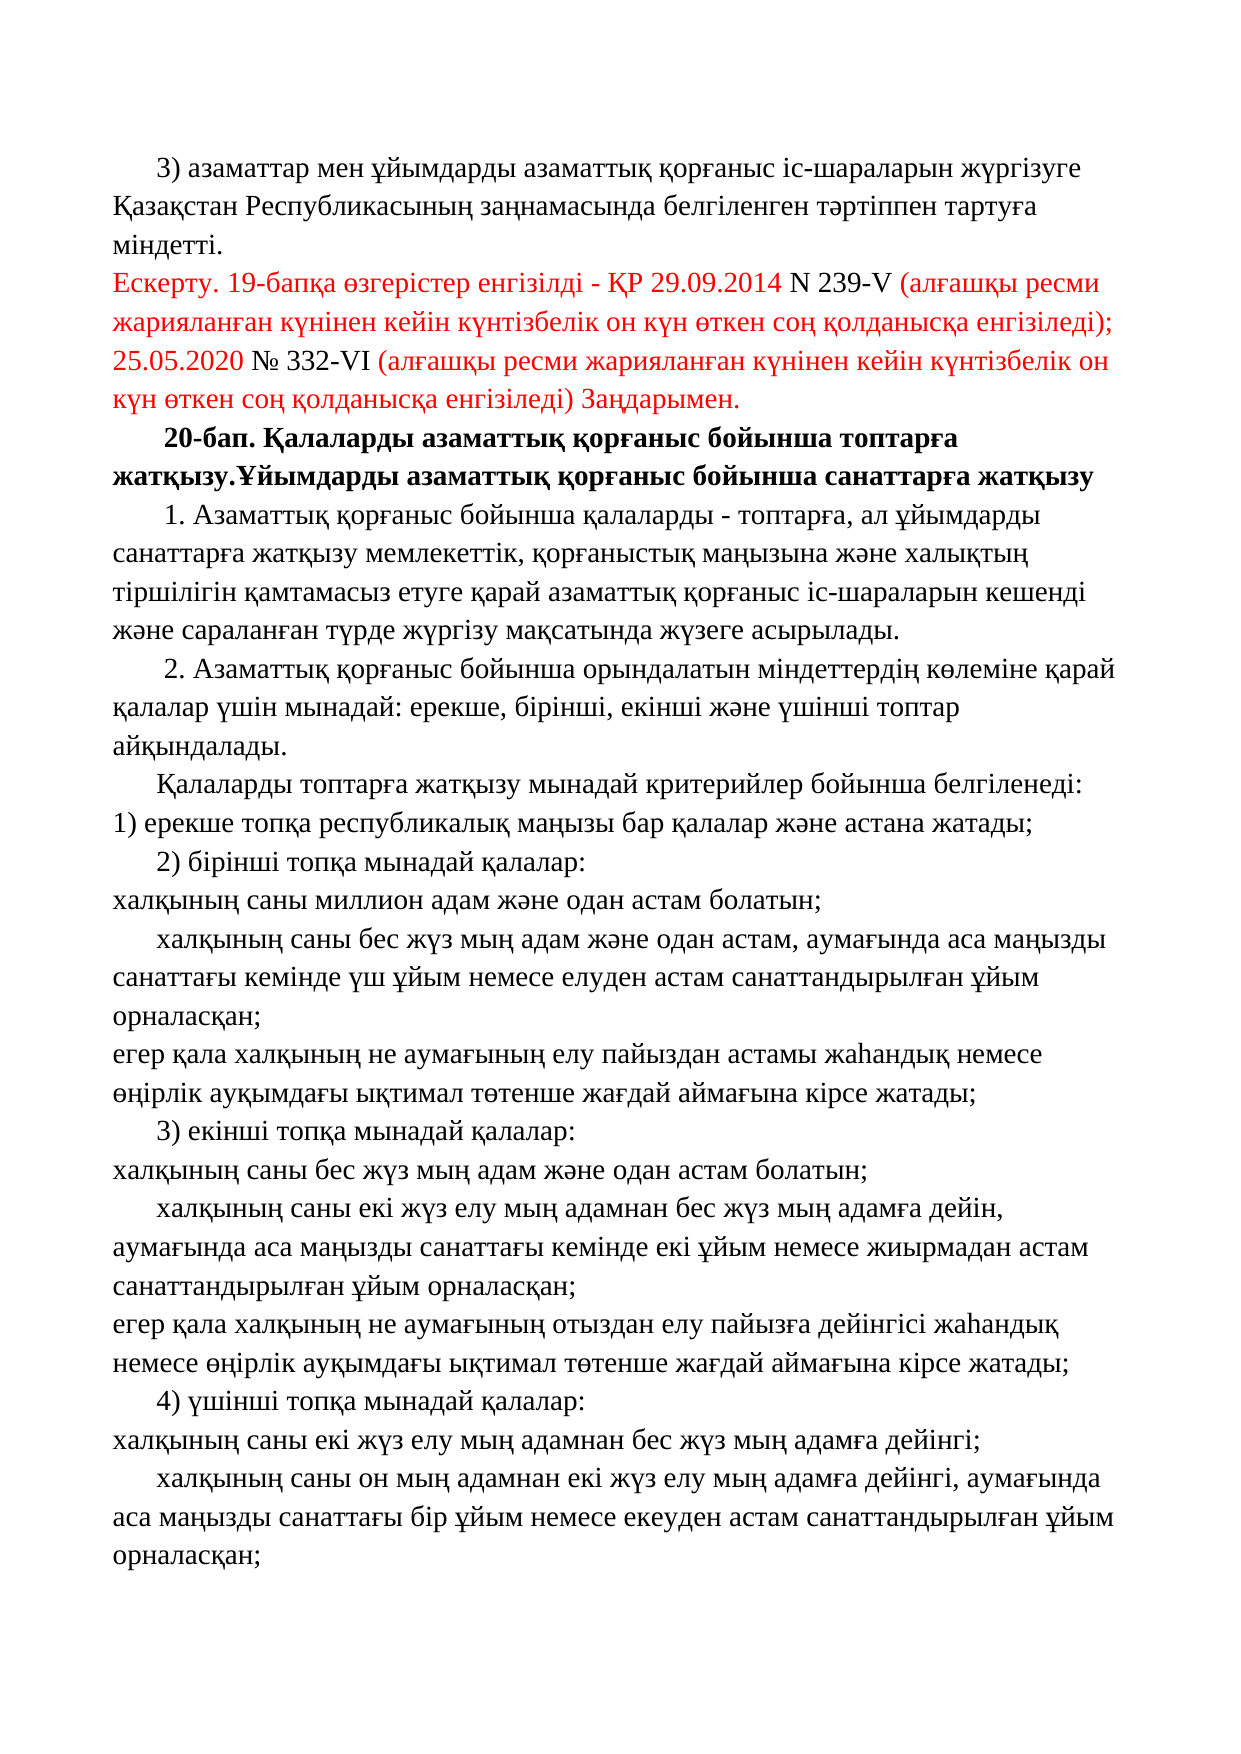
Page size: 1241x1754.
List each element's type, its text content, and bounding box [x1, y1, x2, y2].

text халқының саны бес жүз мың адам және одан астам болатын; [112, 1152, 1128, 1186]
text халқының саны екі жүз елу мың адамнан бес жүз мың адамға дейiн, аумағында аса маңызды санаттағы кемiнде екi ұйым немесе жиырмадан астам санаттандырылған ұйым орналасқан; [112, 1191, 1128, 1301]
text халқының саны бес жүз мың адам және одан астам, аумағында аса маңызды санаттағы кемiнде үш ұйым немесе елуден астам санаттандырылған ұйым орналасқан; [112, 921, 1128, 1031]
text 2. Aзаматтық қорғаныс бойынша орындалатын мiндеттердiң көлемiне қарай қалалар үшін мынадай: ерекше, бiрiншi, екiншi және үшінші топтар айқындалады. [112, 651, 1128, 762]
text егер қала халқының не аумағының отыздан елу пайызға дейiнгісі жаһандық немесе өңiрлiк ауқымдағы ықтимал төтенше жағдай аймағына кірсе жатады; [112, 1306, 1128, 1378]
text 1) ерекше топқа республикалық маңызы бар қалалар және астана жатады; [112, 805, 1128, 839]
text Қалаларды топтарға жатқызу мынадай критерийлер бойынша белгiленедi: [112, 767, 1128, 800]
text 3) азаматтар мен ұйымдарды азаматтық қорғаныс іс-шараларын жүргiзуге Қазақстан Республикасының заңнамасында белгiленген тәртiппен тартуға міндетті. [112, 150, 1128, 261]
text Ескерту. 19-бапқа өзгерістер енгізілді - ҚР 29.09.2014 N 239-V (алғашқы ресми жарияланған күнінен кейiн күнтiзбелiк он күн өткен соң қолданысқа енгiзiледi); 25.05.2020 № 332-VI (алғашқы ресми жарияланған күнінен кейін күнтізбелік он күн өткен соң қолданысқа енгізіледі) Заңдарымен. [112, 266, 1128, 415]
text халқының саны миллион адам және одан астам болатын; [112, 882, 1128, 916]
text 3) екiншi топқа мынадай қалалар: [112, 1113, 1128, 1147]
text халқының саны екі жүз елу мың адамнан бес жүз мың адамға дейiнгі; [112, 1422, 1128, 1455]
text 20-бап. Қалаларды азаматтық қорғаныс бойынша топтарға жатқызу.Ұйымдарды азаматтық қорғаныс бойынша санаттарға жатқызу [112, 420, 1128, 492]
text егер қала халқының не аумағының елу пайыздан астамы жаһандық немесе өңiрлік ауқымдағы ықтимал төтенше жағдай аймағына кірсе жатады; [112, 1036, 1128, 1108]
text 4) үшінші топқа мынадай қалалар: [112, 1383, 1128, 1417]
text халқының саны он мың адамнан екі жүз елу мың адамға дейiнгі, аумағында аса маңызды санаттағы бір ұйым немесе екеуден астам санаттандырылған ұйым орналасқан; [112, 1460, 1128, 1571]
text 2) бiрiншi топқа мынадай қалалар: [112, 844, 1128, 877]
text 1. Aзаматтық қорғаныс бойынша қалаларды - топтарға, ал ұйымдарды санаттарға жатқызу мемлекеттiк, қорғаныстық маңызына және халықтың тiршілігін қамтамасыз етуге қарай азаматтық қорғаныс iс-шараларын кешендi және сараланған түрде жүргiзу мақсатында жүзеге асырылады. [112, 497, 1128, 646]
